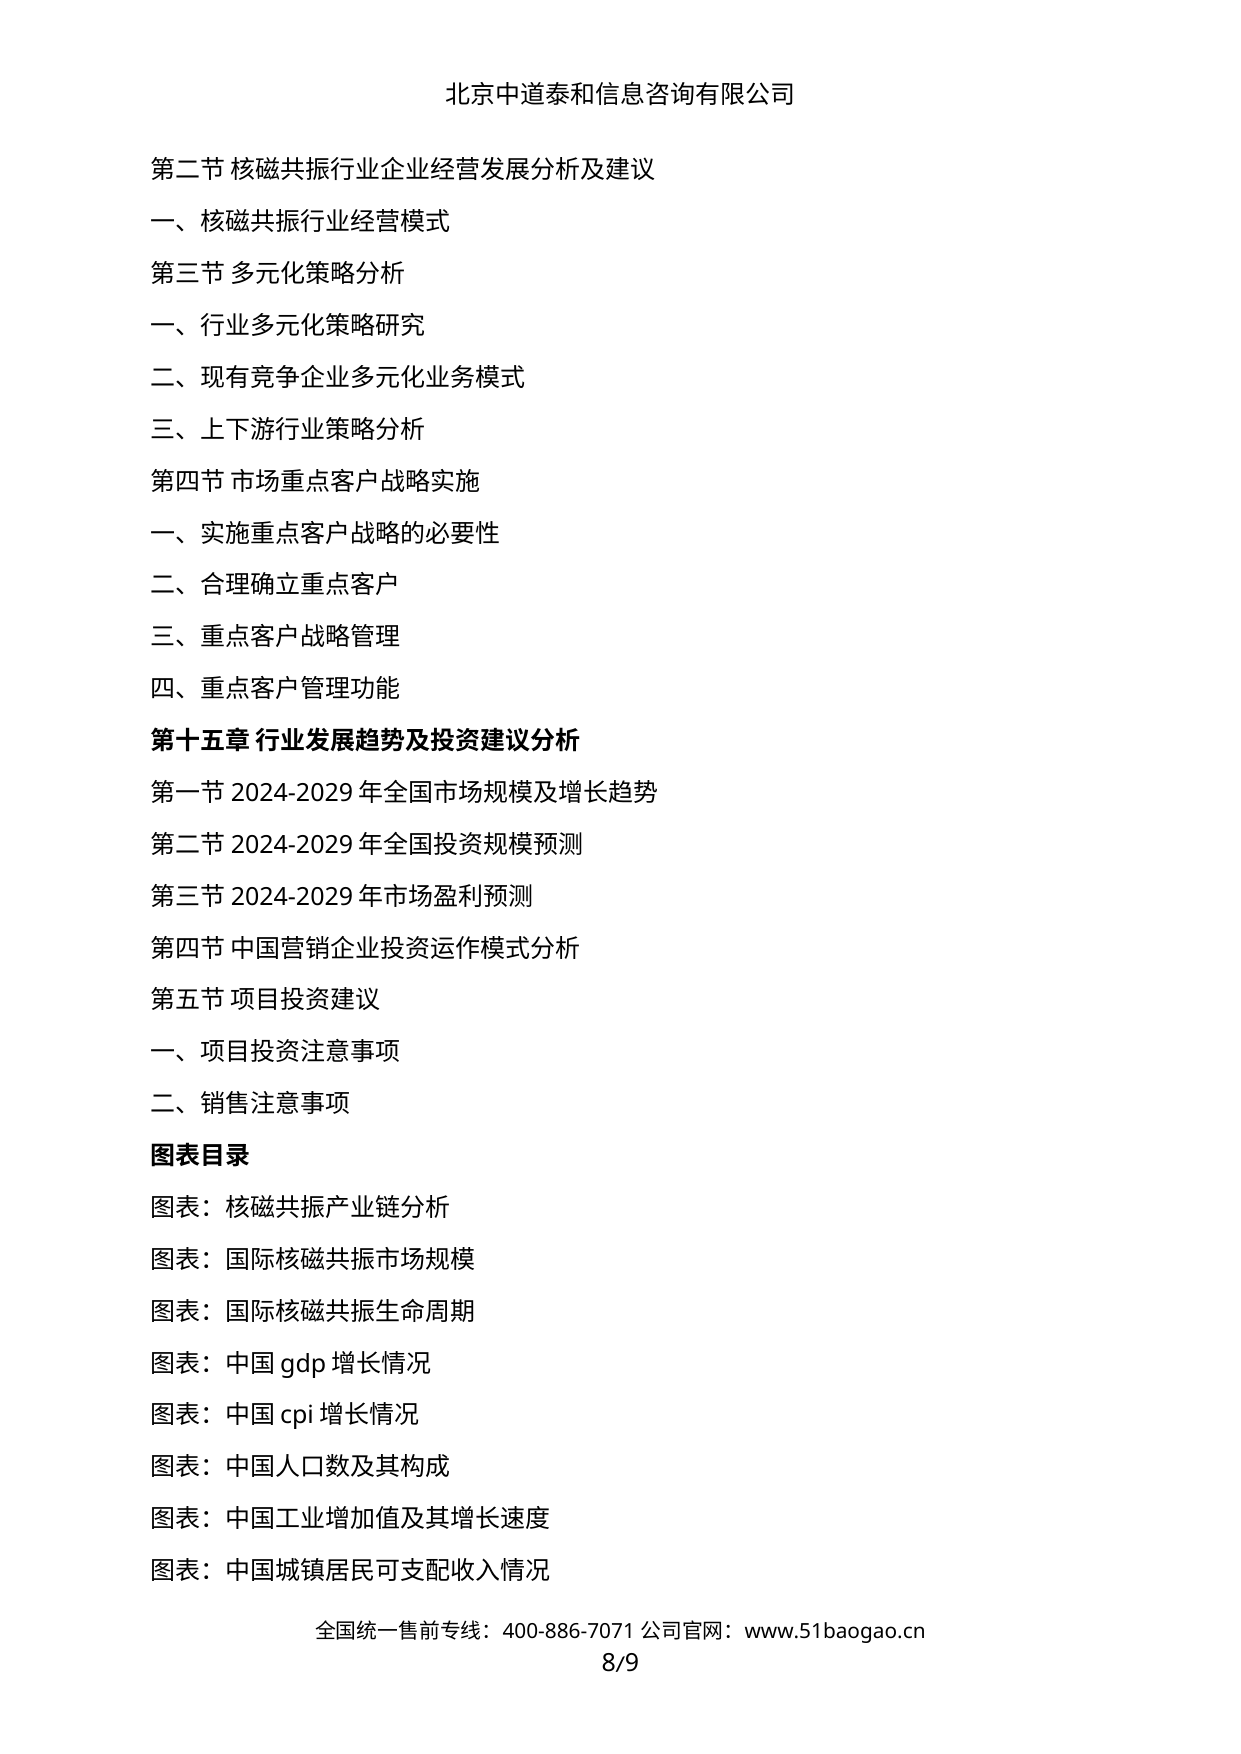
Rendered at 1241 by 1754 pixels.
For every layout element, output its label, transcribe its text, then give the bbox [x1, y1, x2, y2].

text 一、行业多元化策略研究 [150, 306, 1090, 342]
text 图表：中国城镇居民可支配收入情况 [150, 1551, 1090, 1587]
text 第十五章 行业发展趋势及投资建议分析 [150, 721, 1090, 757]
text 第四节 中国营销企业投资运作模式分析 [150, 928, 1090, 964]
text 第三节 2024-2029年市场盈利预测 [150, 876, 1090, 912]
text 第三节 多元化策略分析 [150, 254, 1090, 290]
text 第四节 市场重点客户战略实施 [150, 461, 1090, 497]
text 图表：国际核磁共振市场规模 [150, 1239, 1090, 1276]
text 三、重点客户战略管理 [150, 617, 1090, 653]
text 一、实施重点客户战略的必要性 [150, 513, 1090, 549]
text 图表：核磁共振产业链分析 [150, 1187, 1090, 1224]
text 二、合理确立重点客户 [150, 565, 1090, 601]
text 四、重点客户管理功能 [150, 669, 1090, 705]
text 图表目录 [150, 1136, 1090, 1172]
text 第一节 2024-2029年全国市场规模及增长趋势 [150, 772, 1090, 809]
text 二、销售注意事项 [150, 1084, 1090, 1120]
text 一、项目投资注意事项 [150, 1032, 1090, 1068]
text 第二节 核磁共振行业企业经营发展分析及建议 [150, 150, 1090, 186]
text 图表：中国cpi增长情况 [150, 1395, 1090, 1431]
text 图表：中国工业增加值及其增长速度 [150, 1499, 1090, 1535]
text 图表：国际核磁共振生命周期 [150, 1291, 1090, 1327]
text 一、核磁共振行业经营模式 [150, 202, 1090, 238]
text 第五节 项目投资建议 [150, 980, 1090, 1016]
text 图表：中国人口数及其构成 [150, 1447, 1090, 1483]
text 第二节 2024-2029年全国投资规模预测 [150, 824, 1090, 861]
text 三、上下游行业策略分析 [150, 409, 1090, 446]
text 二、现有竞争企业多元化业务模式 [150, 357, 1090, 394]
text 图表：中国gdp增长情况 [150, 1343, 1090, 1379]
